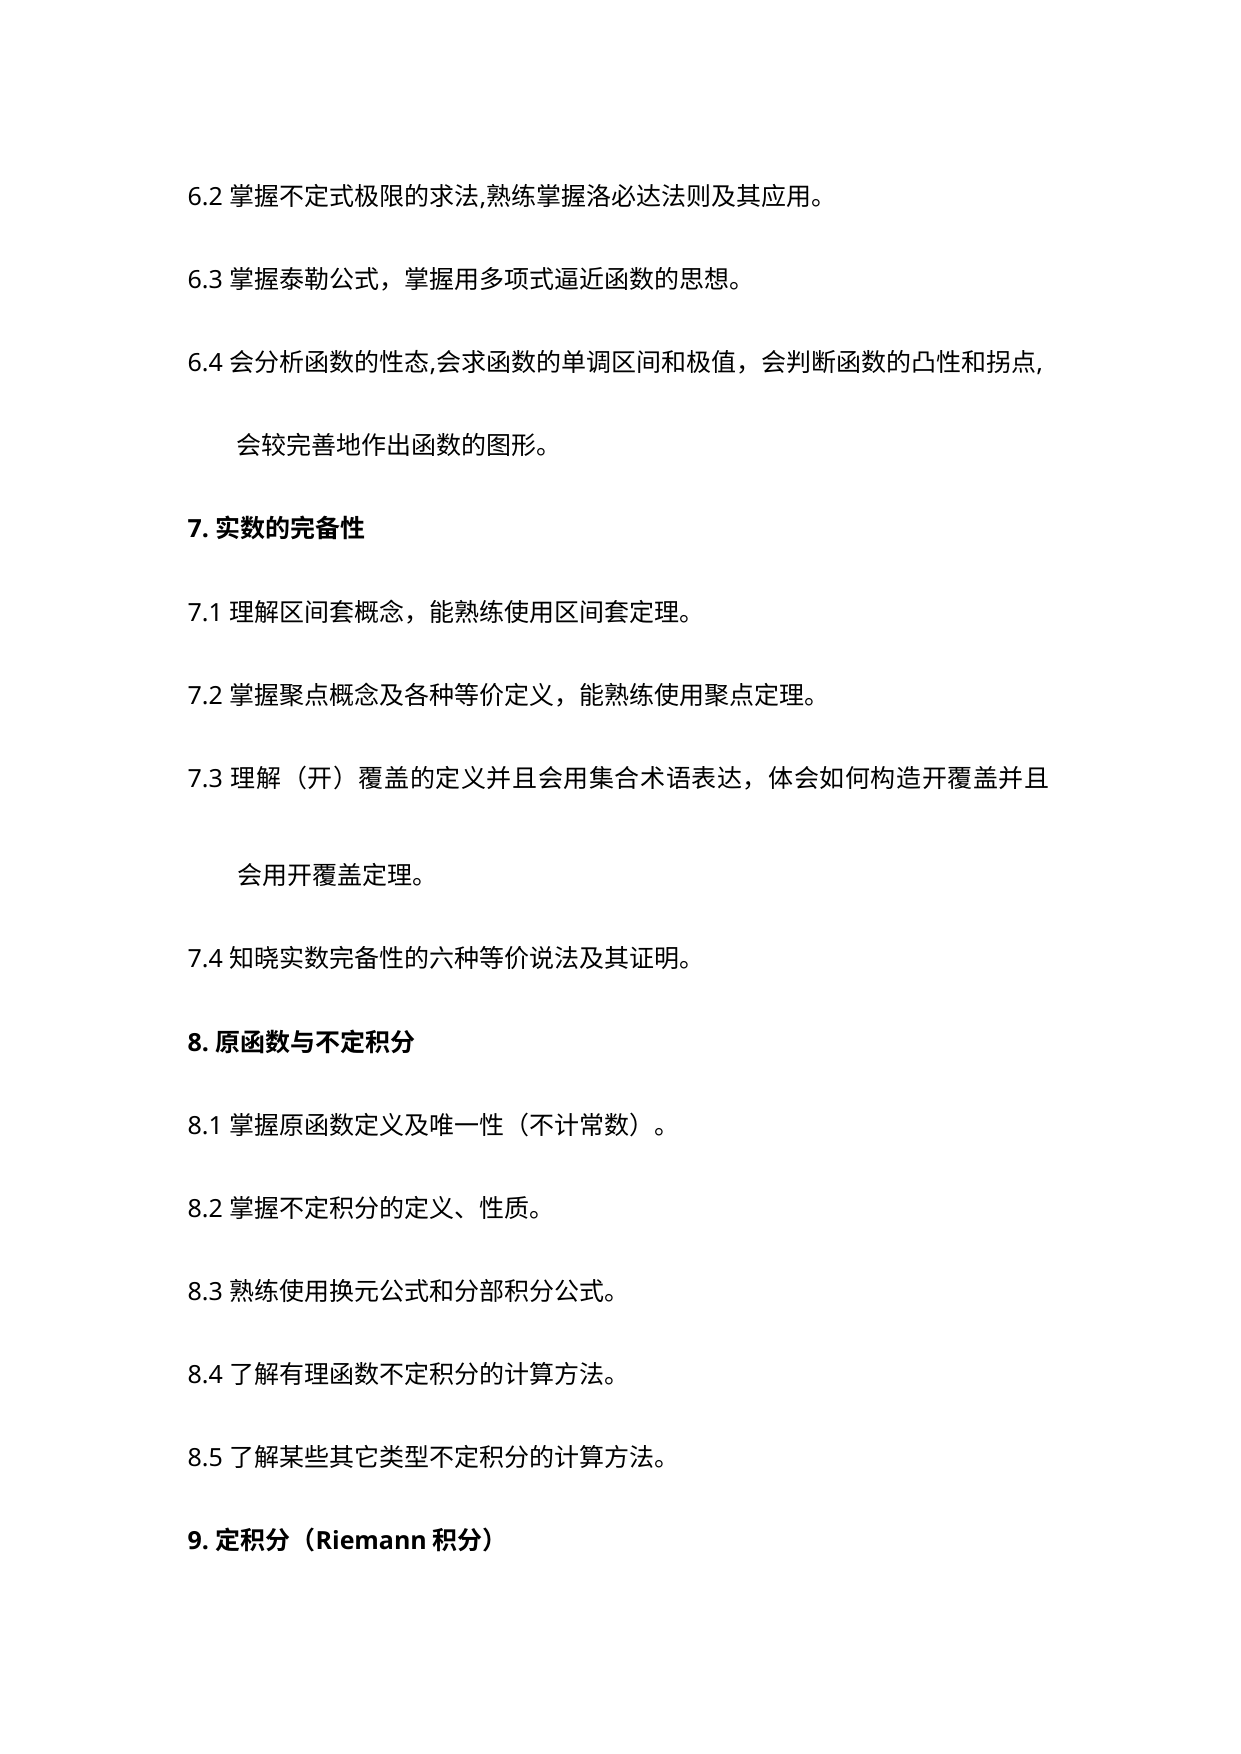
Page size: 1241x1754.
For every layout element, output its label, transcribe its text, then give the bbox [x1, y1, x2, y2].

text 8.3 熟练使用换元公式和分部积分公式。 [187, 1257, 1053, 1322]
text 会较完善地作出函数的图形。 [187, 411, 1053, 476]
text 6.3 掌握泰勒公式，掌握用多项式逼近函数的思想。 [187, 245, 1053, 310]
text 7.2 掌握聚点概念及各种等价定义，能熟练使用聚点定理。 [187, 661, 1053, 726]
text 6.4 会分析函数的性态,会求函数的单调区间和极值，会判断函数的凸性和拐点, [187, 328, 1053, 393]
text 8.4 了解有理函数不定积分的计算方法。 [187, 1340, 1053, 1405]
text 9. 定积分（Riemann积分） [187, 1506, 1053, 1571]
text 7. 实数的完备性 [187, 494, 1053, 559]
text 8.2 掌握不定积分的定义、性质。 [187, 1174, 1053, 1239]
text 8. 原函数与不定积分 [187, 1008, 1053, 1073]
text 7.4 知晓实数完备性的六种等价说法及其证明。 [187, 924, 1053, 989]
text 8.1 掌握原函数定义及唯一性（不计常数）。 [187, 1091, 1053, 1156]
text 6.2 掌握不定式极限的求法,熟练掌握洛必达法则及其应用。 [187, 162, 1053, 227]
text 7.1 理解区间套概念，能熟练使用区间套定理。 [187, 578, 1053, 643]
text 7.3 理解（开）覆盖的定义并且会用集合术语表达，体会如何构造开覆盖并且会用开覆盖定理。 [187, 744, 1053, 906]
text 8.5 了解某些其它类型不定积分的计算方法。 [187, 1423, 1053, 1488]
